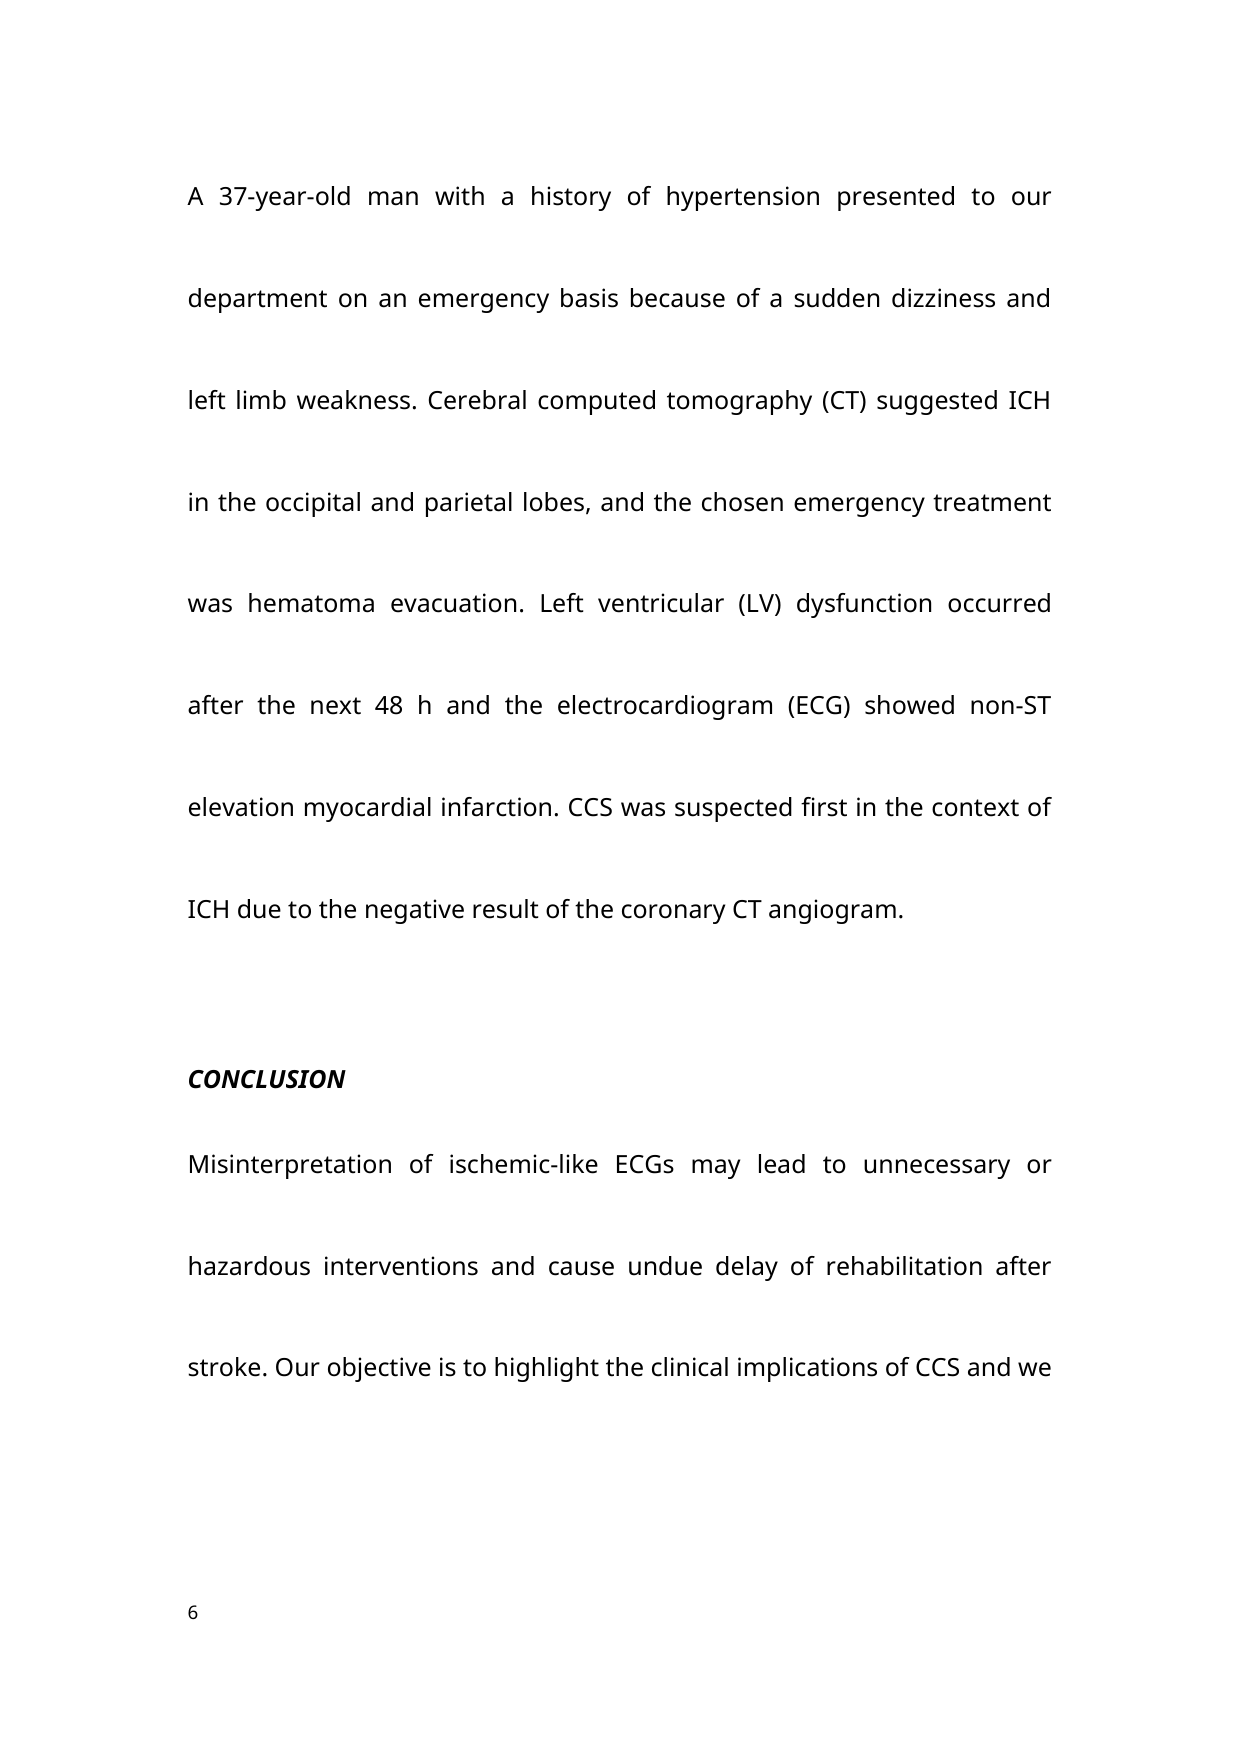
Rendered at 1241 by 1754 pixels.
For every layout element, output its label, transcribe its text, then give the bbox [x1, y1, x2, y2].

text CONCLUSION [187, 1044, 1053, 1112]
text A 37-year-old man with a history of hypertension presented to our department on an emergency basis because of a sudden dizziness and left limb weakness. Cerebral computed tomography (CT) suggested ICH in the occipital and parietal lobes, and the chosen emergency treatment was hematoma evacuation. Left ventricular (LV) dysfunction occurred after the next 48 h and the electrocardiogram (ECG) showed non-ST elevation myocardial infarction. CCS was suspected first in the context of ICH due to the negative result of the coronary CT angiogram. [187, 162, 1053, 943]
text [187, 1129, 1053, 1401]
